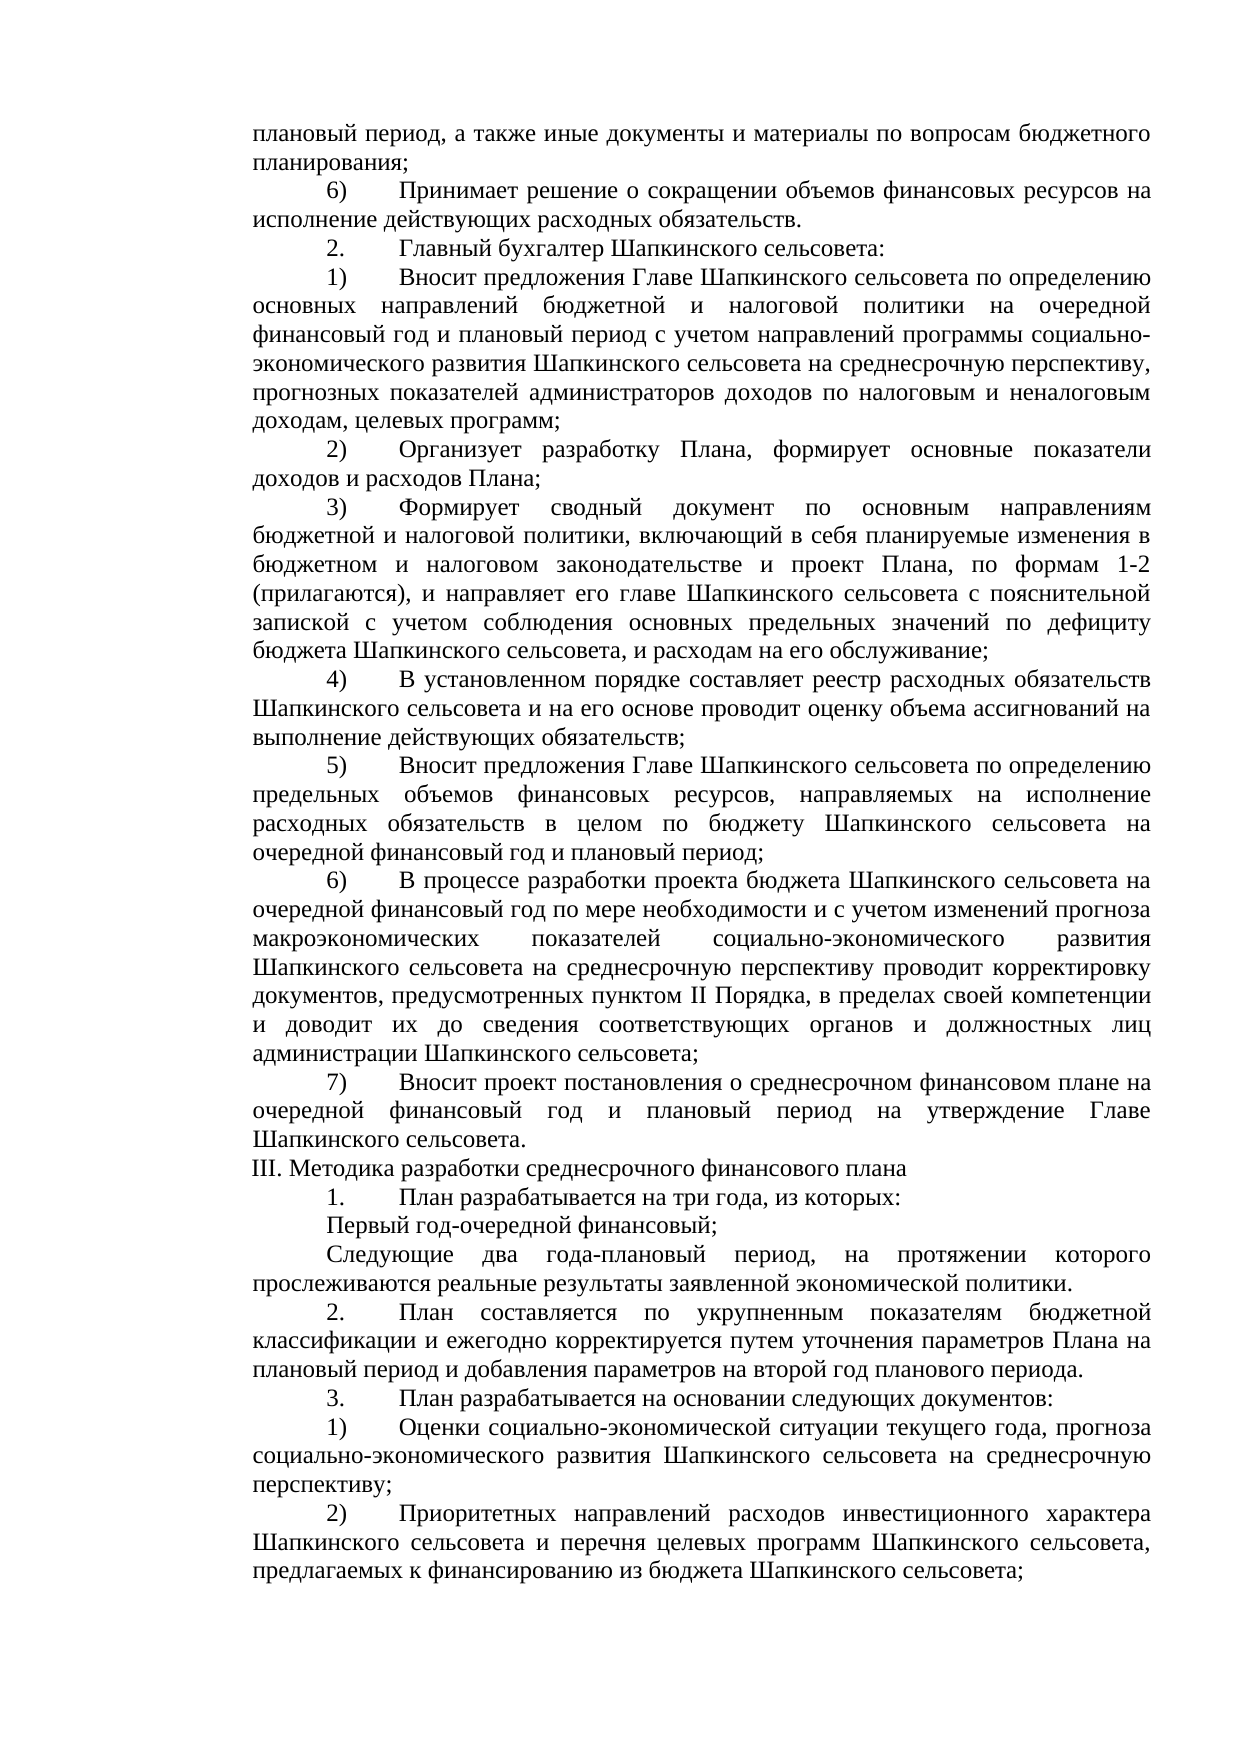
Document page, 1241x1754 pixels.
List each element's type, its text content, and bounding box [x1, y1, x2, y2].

list Оценки социально-экономической ситуации текущего года, прогноза социально-экономического развития Шапкинского сельсовета на среднесрочную перспективу; [252, 1412, 1152, 1498]
list Приоритетных направлений расходов инвестиционного характера Шапкинского сельсовета и перечня целевых программ Шапкинского сельсовета, предлагаемых к финансированию из бюджета Шапкинского сельсовета; [252, 1498, 1152, 1584]
list В процессе разработки проекта бюджета Шапкинского сельсовета на очередной финансовый год по мере необходимости и с учетом изменений прогноза макроэкономических показателей социально-экономического развития Шапкинского сельсовета на среднесрочную перспективу проводит корректировку документов, предусмотренных пунктом II Порядка, в пределах своей компетенции и доводит их до сведения соответствующих органов и должностных лиц администрации Шапкинского сельсовета; [252, 866, 1152, 1067]
list План разрабатывается на три года, из которых: [252, 1182, 1152, 1211]
list Следующие два года-плановый период, на протяжении которого прослеживаются реальные результаты заявленной экономической политики. [252, 1239, 1152, 1297]
list Главный бухгалтер Шапкинского сельсовета: [252, 233, 1152, 262]
list Принимает решение о сокращении объемов финансовых ресурсов на исполнение действующих расходных обязательств. [252, 176, 1152, 233]
text III. Методика разработки среднесрочного финансового плана [177, 1153, 1152, 1182]
list План составляется по укрупненным показателям бюджетной классификации и ежегодно корректируется путем уточнения параметров Плана на плановый период и добавления параметров на второй год планового периода. [252, 1297, 1152, 1383]
list В установленном порядке составляет реестр расходных обязательств Шапкинского сельсовета и на его основе проводит оценку объема ассигнований на выполнение действующих обязательств; [252, 664, 1152, 751]
list Вносит предложения Главе Шапкинского сельсовета по определению предельных объемов финансовых ресурсов, направляемых на исполнение расходных обязательств в целом по бюджету Шапкинского сельсовета на очередной финансовый год и плановый период; [252, 751, 1152, 866]
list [252, 118, 1152, 176]
list Формирует сводный документ по основным направлениям бюджетной и налоговой политики, включающий в себя планируемые изменения в бюджетном и налоговом законодательстве и проект Плана, по формам 1-2 (прилагаются), и направляет его главе Шапкинского сельсовета с пояснительной запиской с учетом соблюдения основных предельных значений по дефициту бюджета Шапкинского сельсовета, и расходам на его обслуживание; [252, 492, 1152, 664]
list Вносит предложения Главе Шапкинского сельсовета по определению основных направлений бюджетной и налоговой политики на очередной финансовый год и плановый период с учетом направлений программы социально-экономического развития Шапкинского сельсовета на среднесрочную перспективу, прогнозных показателей администраторов доходов по налоговым и неналоговым доходам, целевых программ; [252, 262, 1152, 434]
list Первый год-очередной финансовый; [252, 1211, 1152, 1239]
list Организует разработку Плана, формирует основные показатели доходов и расходов Плана; [252, 434, 1152, 492]
list Вносит проект постановления о среднесрочном финансовом плане на очередной финансовый год и плановый период на утверждение Главе Шапкинского сельсовета. [252, 1067, 1152, 1153]
list План разрабатывается на основании следующих документов: [252, 1383, 1152, 1412]
